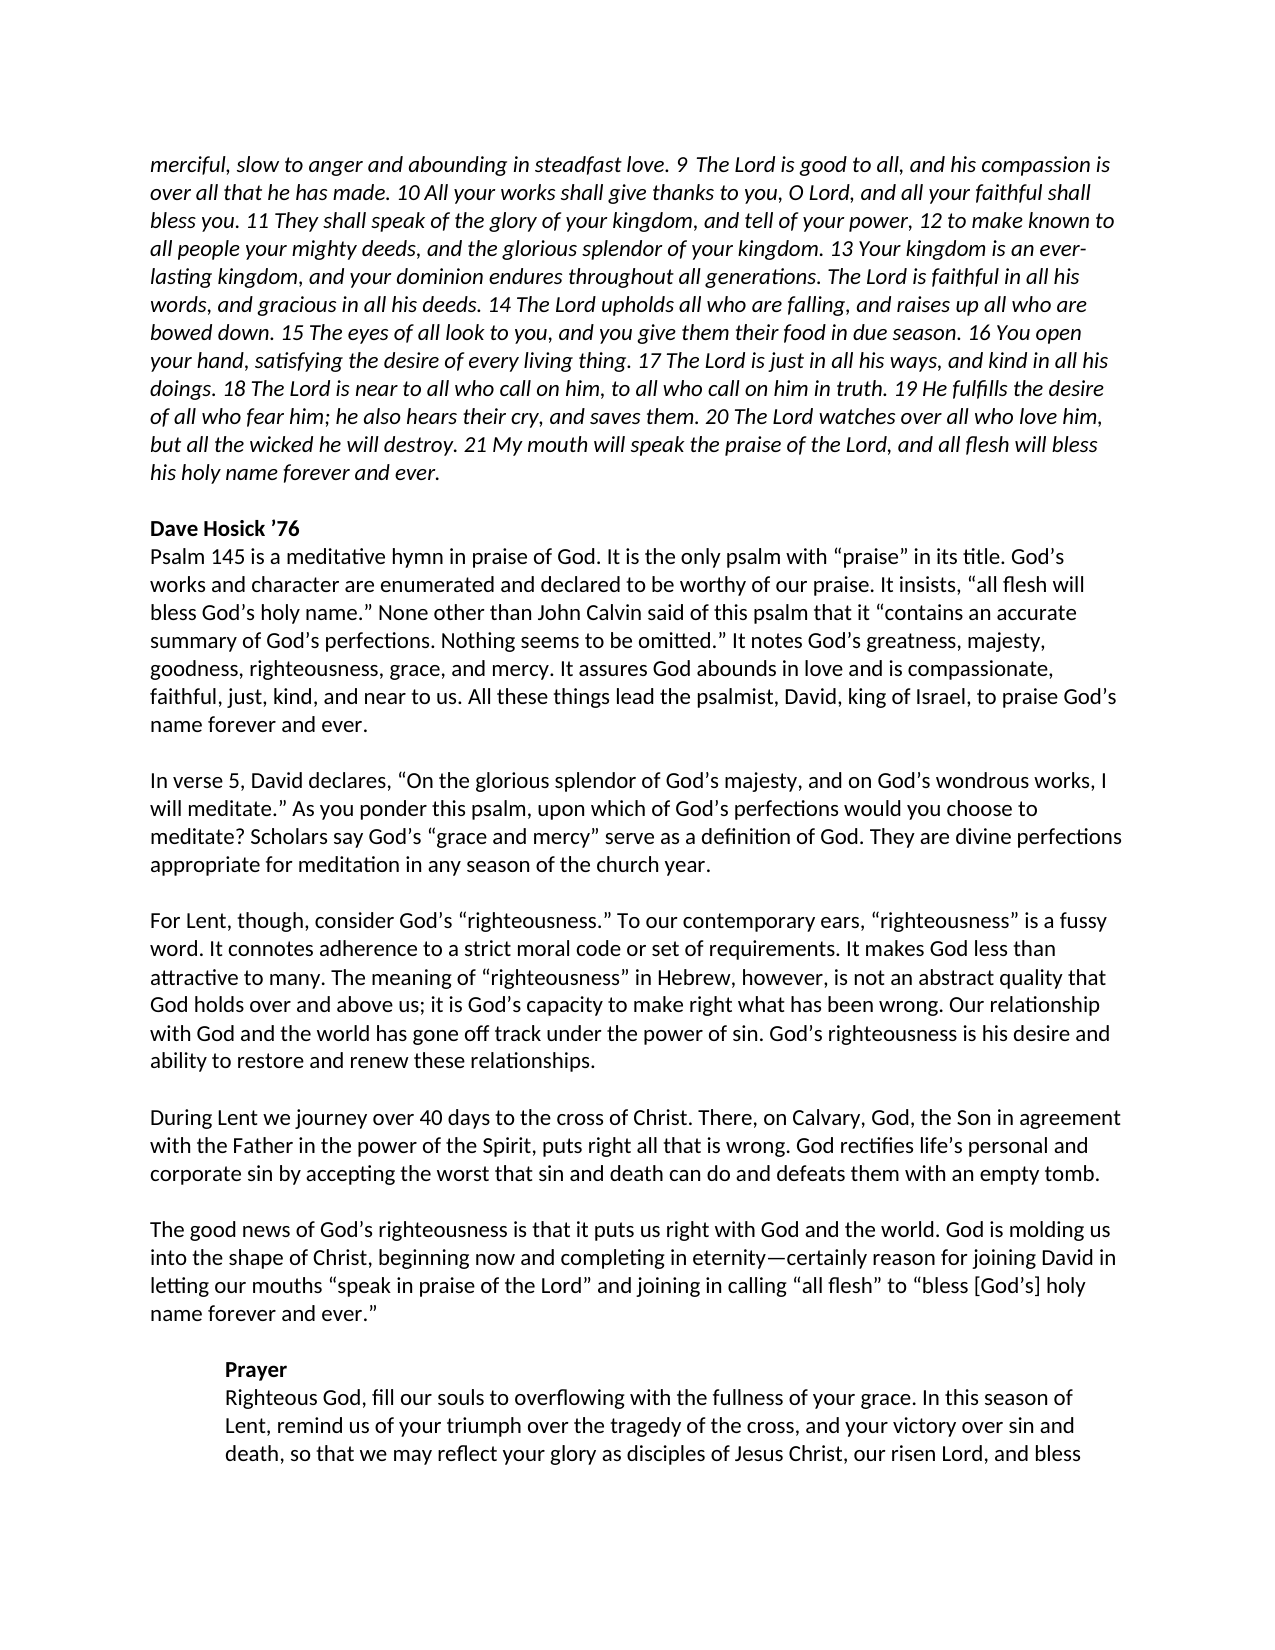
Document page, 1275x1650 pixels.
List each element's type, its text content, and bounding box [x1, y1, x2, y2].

text In verse 5, David declares, “On the glorious splendor of God’s majesty, and on God’s wondrous works, I will meditate.” As you ponder this psalm, upon which of God’s perfections would you choose to meditate? Scholars say God’s “grace and mercy” serve as a definition of God. They are divine perfections appropriate for meditation in any season of the church year. [150, 766, 1125, 878]
text For Lent, though, consider God’s “righteousness.” To our contemporary ears, “righteousness” is a fussy word. It connotes adherence to a strict moral code or set of requirements. It makes God less than attractive to many. The meaning of “righteousness” in Hebrew, however, is not an abstract quality that God holds over and above us; it is God’s capacity to make right what has been wrong. Our relationship with God and the world has gone off track under the power of sin. God’s righteousness is his desire and ability to restore and renew these relationships. [150, 907, 1125, 1075]
text Prayer [225, 1355, 1125, 1383]
text The good news of God’s righteousness is that it puts us right with God and the world. God is molding us into the shape of Christ, beginning now and completing in eternity—certainly reason for joining David in letting our mouths “speak in praise of the Lord” and joining in calling “all flesh” to “bless [God’s] holy name forever and ever.” [150, 1215, 1125, 1327]
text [225, 1383, 1125, 1467]
text During Lent we journey over 40 days to the cross of Christ. There, on Calvary, God, the Son in agreement with the Father in the power of the Spirit, puts right all that is wrong. God rectifies life’s personal and corporate sin by accepting the worst that sin and death can do and defeats them with an empty tomb. [150, 1103, 1125, 1187]
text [150, 150, 1125, 486]
text Psalm 145 is a meditative hymn in praise of God. It is the only psalm with “praise” in its title. God’s works and character are enumerated and declared to be worthy of our praise. It insists, “all flesh will bless God’s holy name.” None other than John Calvin said of this psalm that it “contains an accurate summary of God’s perfections. Nothing seems to be omitted.” It notes God’s greatness, majesty, goodness, righteousness, grace, and mercy. It assures God abounds in love and is compassionate, faithful, just, kind, and near to us. All these things lead the psalmist, David, king of Israel, to praise God’s name forever and ever. [150, 542, 1125, 738]
text Dave Hosick ’76 [150, 514, 1125, 542]
